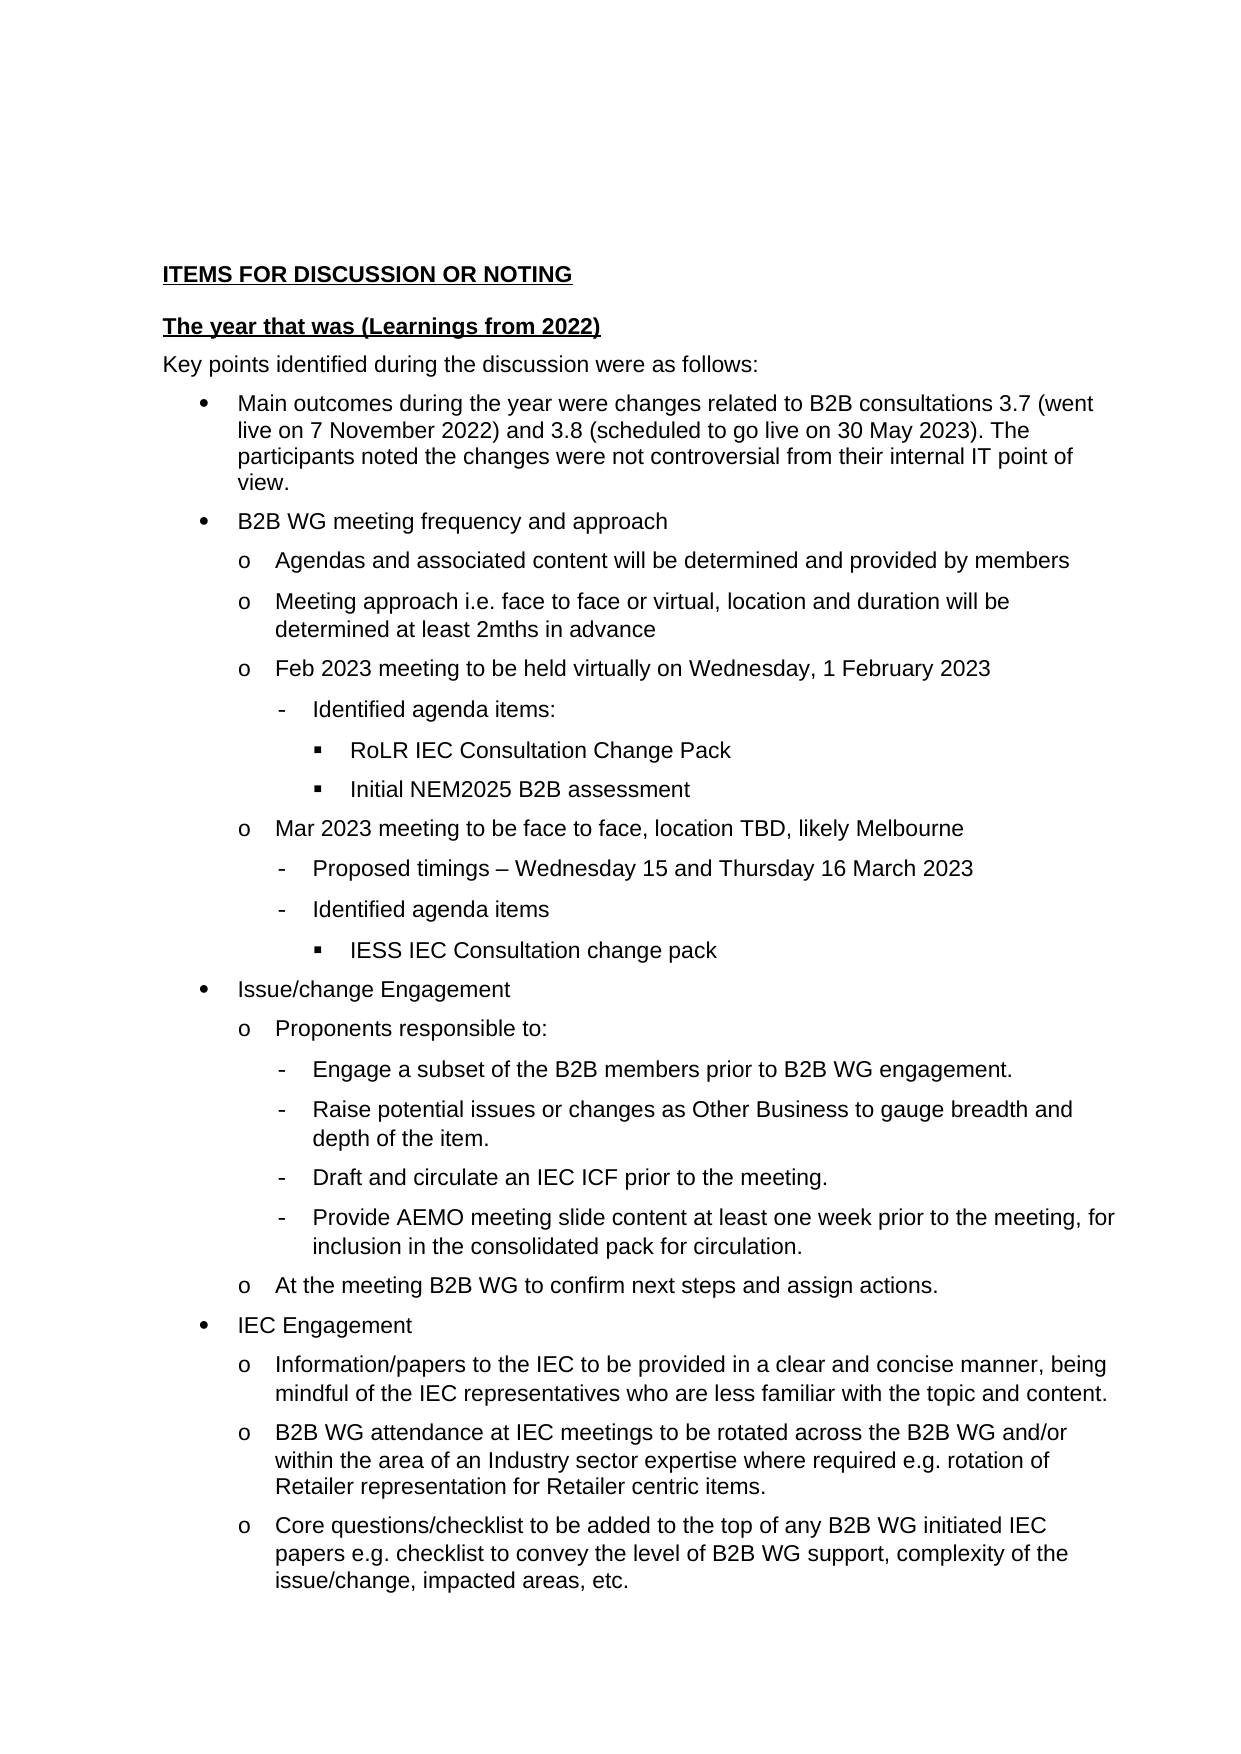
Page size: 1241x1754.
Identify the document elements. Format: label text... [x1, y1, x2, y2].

list Initial NEM2025 B2B assessment [312, 776, 1122, 802]
subtitle The year that was (Learnings from 2022) [162, 313, 1122, 339]
list Proposed timings – Wednesday 15 and Thursday 16 March 2023 [275, 855, 1122, 884]
list Proponents responsible to: [237, 1015, 1122, 1043]
list Feb 2023 meeting to be held virtually on Wednesday, 1 February 2023 [237, 655, 1122, 683]
list Engage a subset of the B2B members prior to B2B WG engagement. [275, 1056, 1122, 1084]
list B2B WG meeting frequency and approach [200, 508, 1122, 534]
list At the meeting B2B WG to confirm next steps and assign actions. [237, 1272, 1122, 1300]
list Core questions/checklist to be added to the top of any B2B WG initiated IEC papers e.g. checklist to convey the level of B2B WG support, complexity of the issue/change, impacted areas, etc. [237, 1512, 1122, 1593]
list Raise potential issues or changes as Other Business to gauge breadth and depth of the item. [275, 1096, 1122, 1151]
list Meeting approach i.e. face to face or virtual, location and duration will be determined at least 2mths in advance [237, 588, 1122, 643]
list Agendas and associated content will be determined and provided by members [237, 547, 1122, 575]
list Identified agenda items: [275, 696, 1122, 724]
list Draft and circulate an IEC ICF prior to the meeting. [275, 1163, 1122, 1192]
list Mar 2023 meeting to be face to face, location TBD, likely Melbourne [237, 814, 1122, 843]
subtitle Items for discussion or noting [162, 261, 1122, 288]
list Information/papers to the IEC to be provided in a clear and concise manner, being mindful of the IEC representatives who are less familiar with the topic and content. [237, 1351, 1122, 1406]
list Issue/change Engagement [200, 976, 1122, 1002]
list IESS IEC Consultation change pack [312, 937, 1122, 963]
list IEC Engagement [200, 1312, 1122, 1339]
text Key points identified during the discussion were as follows: [162, 351, 1122, 378]
list Identified agenda items [275, 896, 1122, 924]
list RoLR IEC Consultation Change Pack [312, 737, 1122, 763]
list B2B WG attendance at IEC meetings to be rotated across the B2B WG and/or within the area of an Industry sector expertise where required e.g. rotation of Retailer representation for Retailer centric items. [237, 1418, 1122, 1499]
list Provide AEMO meeting slide content at least one week prior to the meeting, for inclusion in the consolidated pack for circulation. [275, 1204, 1122, 1259]
list Main outcomes during the year were changes related to B2B consultations 3.7 (went live on 7 November 2022) and 3.8 (scheduled to go live on 30 May 2023). The participants noted the changes were not controversial from their internal IT point of view. [200, 390, 1122, 496]
